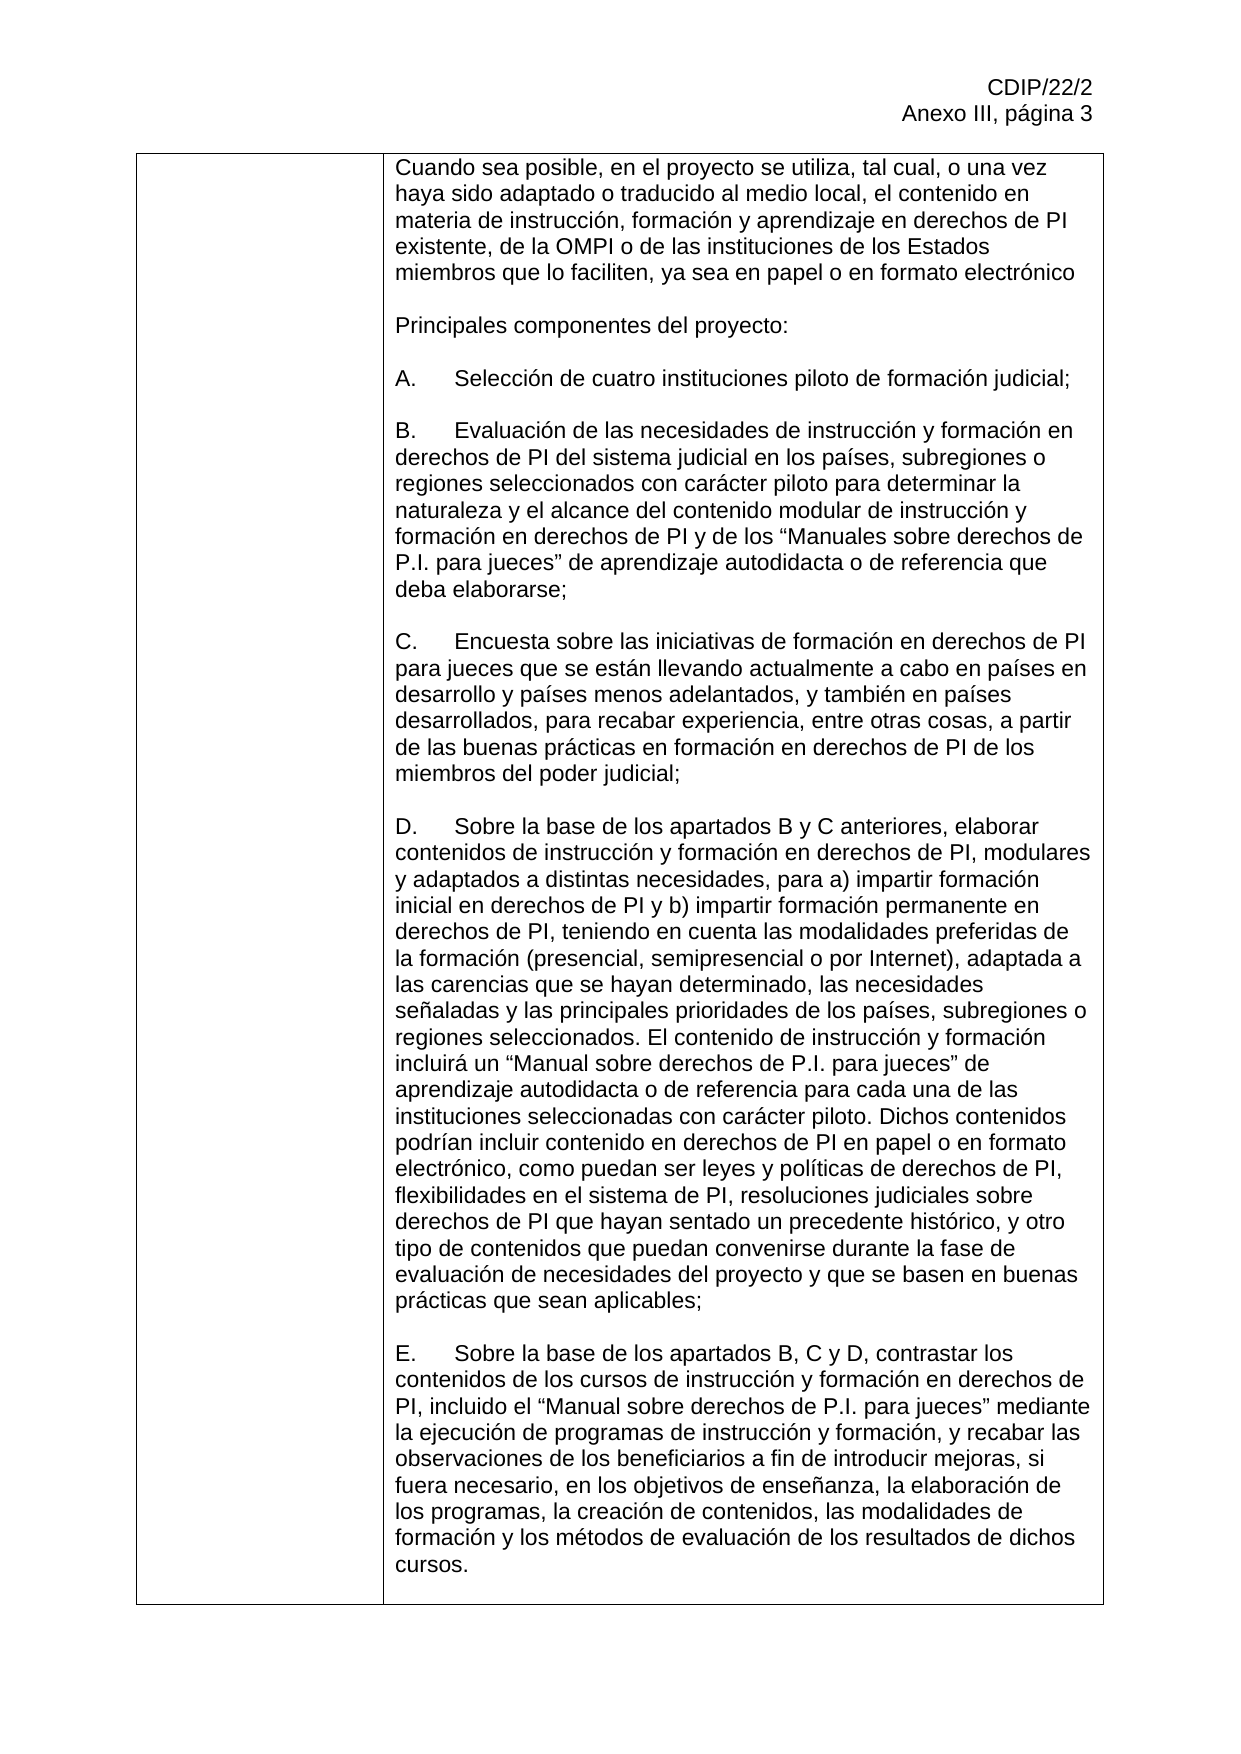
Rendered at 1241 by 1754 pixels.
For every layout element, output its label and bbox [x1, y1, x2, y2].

table_cell [384, 154, 1103, 1603]
table_cell [137, 154, 383, 1603]
